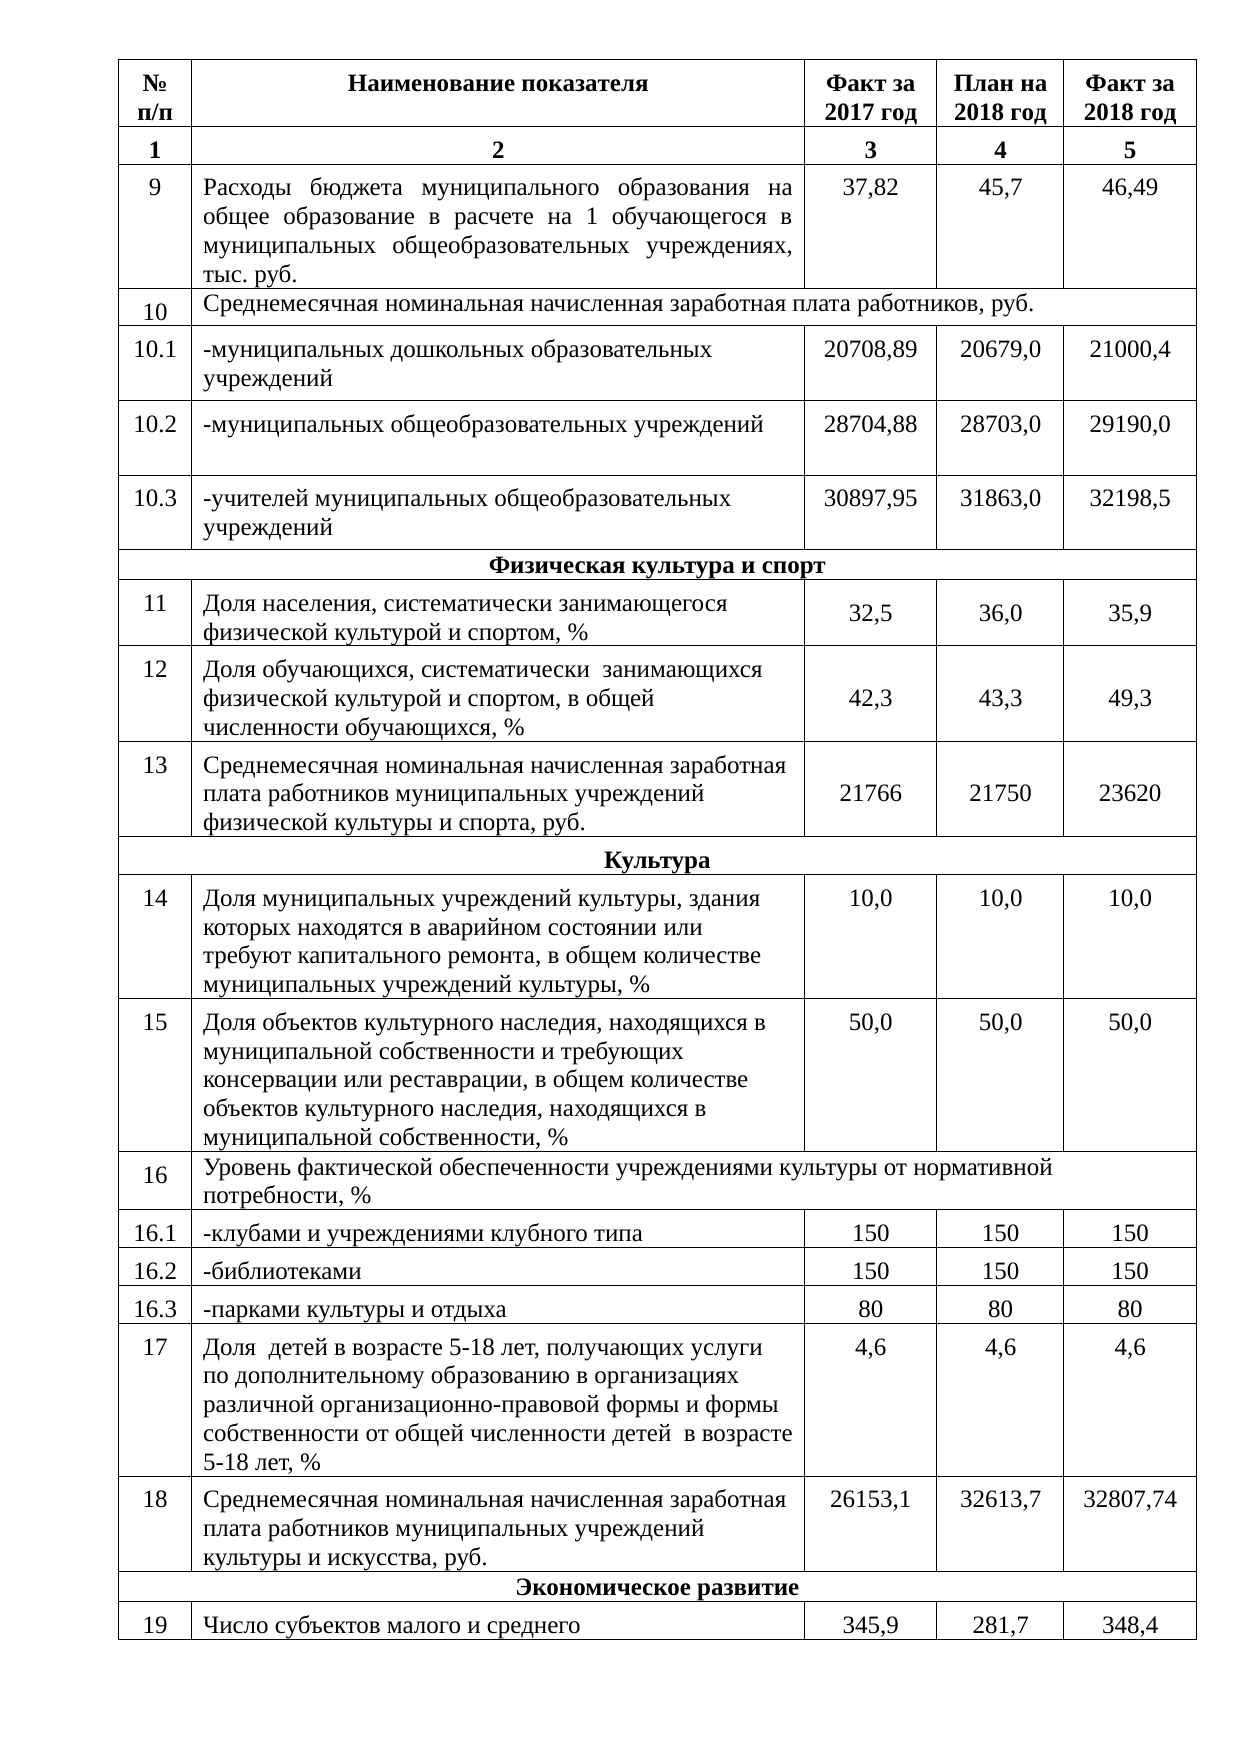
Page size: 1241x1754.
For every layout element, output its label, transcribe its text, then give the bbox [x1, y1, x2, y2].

table_cell -муниципальных дошкольных образовательных учреждений [192, 326, 804, 400]
table_cell Доля объектов культурного наследия, находящихся в муниципальной собственности и требующих консервации или реставрации, в общем количестве объектов культурного наследия, находящихся в муниципальной собственности, % [192, 999, 804, 1151]
table_cell 32807,74 [1064, 1477, 1196, 1571]
table_cell 80 [1064, 1286, 1196, 1323]
table_cell 4,6 [1064, 1324, 1196, 1476]
table_cell 150 [805, 1210, 936, 1247]
table_cell Доля обучающихся, систематически занимающихся физической культурой и спортом, в общей численности обучающихся, % [192, 646, 804, 741]
table_cell 16.2 [119, 1248, 191, 1285]
table_cell 10.1 [119, 326, 191, 400]
table_header План на 2018 год [937, 60, 1063, 126]
table_cell 10,0 [937, 875, 1063, 998]
table_cell 13 [119, 742, 191, 836]
table_cell 36,0 [937, 580, 1063, 645]
table_cell 281,7 [937, 1602, 1063, 1638]
table_cell 1 [119, 127, 191, 163]
table_cell 20708,89 [805, 326, 936, 400]
table_cell 42,3 [805, 646, 936, 741]
table_cell 16 [119, 1152, 191, 1209]
table_cell 15 [119, 999, 191, 1151]
table_cell 10 [119, 289, 191, 325]
table_cell 10,0 [805, 875, 936, 998]
table_cell Среднемесячная номинальная начисленная заработная плата работников, руб. [192, 289, 1196, 325]
table_cell -учителей муниципальных общеобразовательных учреждений [192, 476, 804, 549]
table_cell 4 [937, 127, 1063, 163]
table_cell 49,3 [1064, 646, 1196, 741]
table_cell Среднемесячная номинальная начисленная заработная плата работников муниципальных учреждений физической культуры и спорта, руб. [192, 742, 804, 836]
table_cell 21766 [805, 742, 936, 836]
table_cell -парками культуры и отдыха [192, 1286, 804, 1323]
table_cell Доля муниципальных учреждений культуры, здания которых находятся в аварийном состоянии или требуют капитального ремонта, в общем количестве муниципальных учреждений культуры, % [192, 875, 804, 998]
table_cell 345,9 [805, 1602, 936, 1638]
table_cell 23620 [1064, 742, 1196, 836]
table_cell 31863,0 [937, 476, 1063, 549]
table_header № п/п [119, 60, 191, 126]
table_header Факт за 2017 год [805, 60, 936, 126]
table_cell Культура [119, 837, 1196, 874]
table_cell 18 [119, 1477, 191, 1571]
table_cell 43,3 [937, 646, 1063, 741]
table_cell 16.1 [119, 1210, 191, 1247]
table_cell 150 [805, 1248, 936, 1285]
table_cell Уровень фактической обеспеченности учреждениями культуры от нормативной потребности, % [192, 1152, 1196, 1209]
table_header Наименование показателя [192, 60, 804, 126]
table_cell 4,6 [937, 1324, 1063, 1476]
table_cell 348,4 [1064, 1602, 1196, 1638]
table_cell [192, 1602, 804, 1638]
table_cell 32198,5 [1064, 476, 1196, 549]
table_cell 30897,95 [805, 476, 936, 549]
table_cell 10.3 [119, 476, 191, 549]
table_cell 10.2 [119, 401, 191, 474]
table_cell 9 [119, 165, 191, 287]
table_cell 50,0 [937, 999, 1063, 1151]
table_cell 150 [1064, 1248, 1196, 1285]
table_cell -клубами и учреждениями клубного типа [192, 1210, 804, 1247]
table_cell 50,0 [805, 999, 936, 1151]
table_cell 21000,4 [1064, 326, 1196, 400]
table_cell 20679,0 [937, 326, 1063, 400]
table_cell 28703,0 [937, 401, 1063, 474]
table_cell 14 [119, 875, 191, 998]
table_cell 3 [805, 127, 936, 163]
table_cell 45,7 [937, 165, 1063, 287]
table_cell 150 [937, 1210, 1063, 1247]
table_cell 150 [1064, 1210, 1196, 1247]
table_cell 35,9 [1064, 580, 1196, 645]
table_cell 21750 [937, 742, 1063, 836]
table_cell 46,49 [1064, 165, 1196, 287]
table_cell 17 [119, 1324, 191, 1476]
table_cell 32613,7 [937, 1477, 1063, 1571]
table_cell Среднемесячная номинальная начисленная заработная плата работников муниципальных учреждений культуры и искусства, руб. [192, 1477, 804, 1571]
table_cell 2 [192, 127, 804, 163]
table_cell 29190,0 [1064, 401, 1196, 474]
table_cell 11 [119, 580, 191, 645]
table_cell Расходы бюджета муниципального образования на общее образование в расчете на 1 обучающегося в муниципальных общеобразовательных учреждениях, тыс. руб. [192, 165, 804, 287]
table_cell -библиотеками [192, 1248, 804, 1285]
table_cell 10,0 [1064, 875, 1196, 998]
table_cell 37,82 [805, 165, 936, 287]
table_cell 16.3 [119, 1286, 191, 1323]
table_cell 12 [119, 646, 191, 741]
table_cell 150 [937, 1248, 1063, 1285]
table_cell 80 [805, 1286, 936, 1323]
table_cell Физическая культура и спорт [119, 550, 1196, 579]
table_cell 80 [937, 1286, 1063, 1323]
table_cell Экономическое развитие [119, 1572, 1196, 1601]
table_cell Доля детей в возрасте 5-18 лет, получающих услуги по дополнительному образованию в организациях различной организационно-правовой формы и формы собственности от общей численности детей в возрасте 5-18 лет, % [192, 1324, 804, 1476]
table_cell 28704,88 [805, 401, 936, 474]
table_header Факт за 2018 год [1064, 60, 1196, 126]
table_cell 19 [119, 1602, 191, 1638]
table_cell 50,0 [1064, 999, 1196, 1151]
table_cell 5 [1064, 127, 1196, 163]
table_cell 32,5 [805, 580, 936, 645]
table_cell Доля населения, систематически занимающегося физической культурой и спортом, % [192, 580, 804, 645]
table_cell 26153,1 [805, 1477, 936, 1571]
table_cell -муниципальных общеобразовательных учреждений [192, 401, 804, 474]
table_cell 4,6 [805, 1324, 936, 1476]
